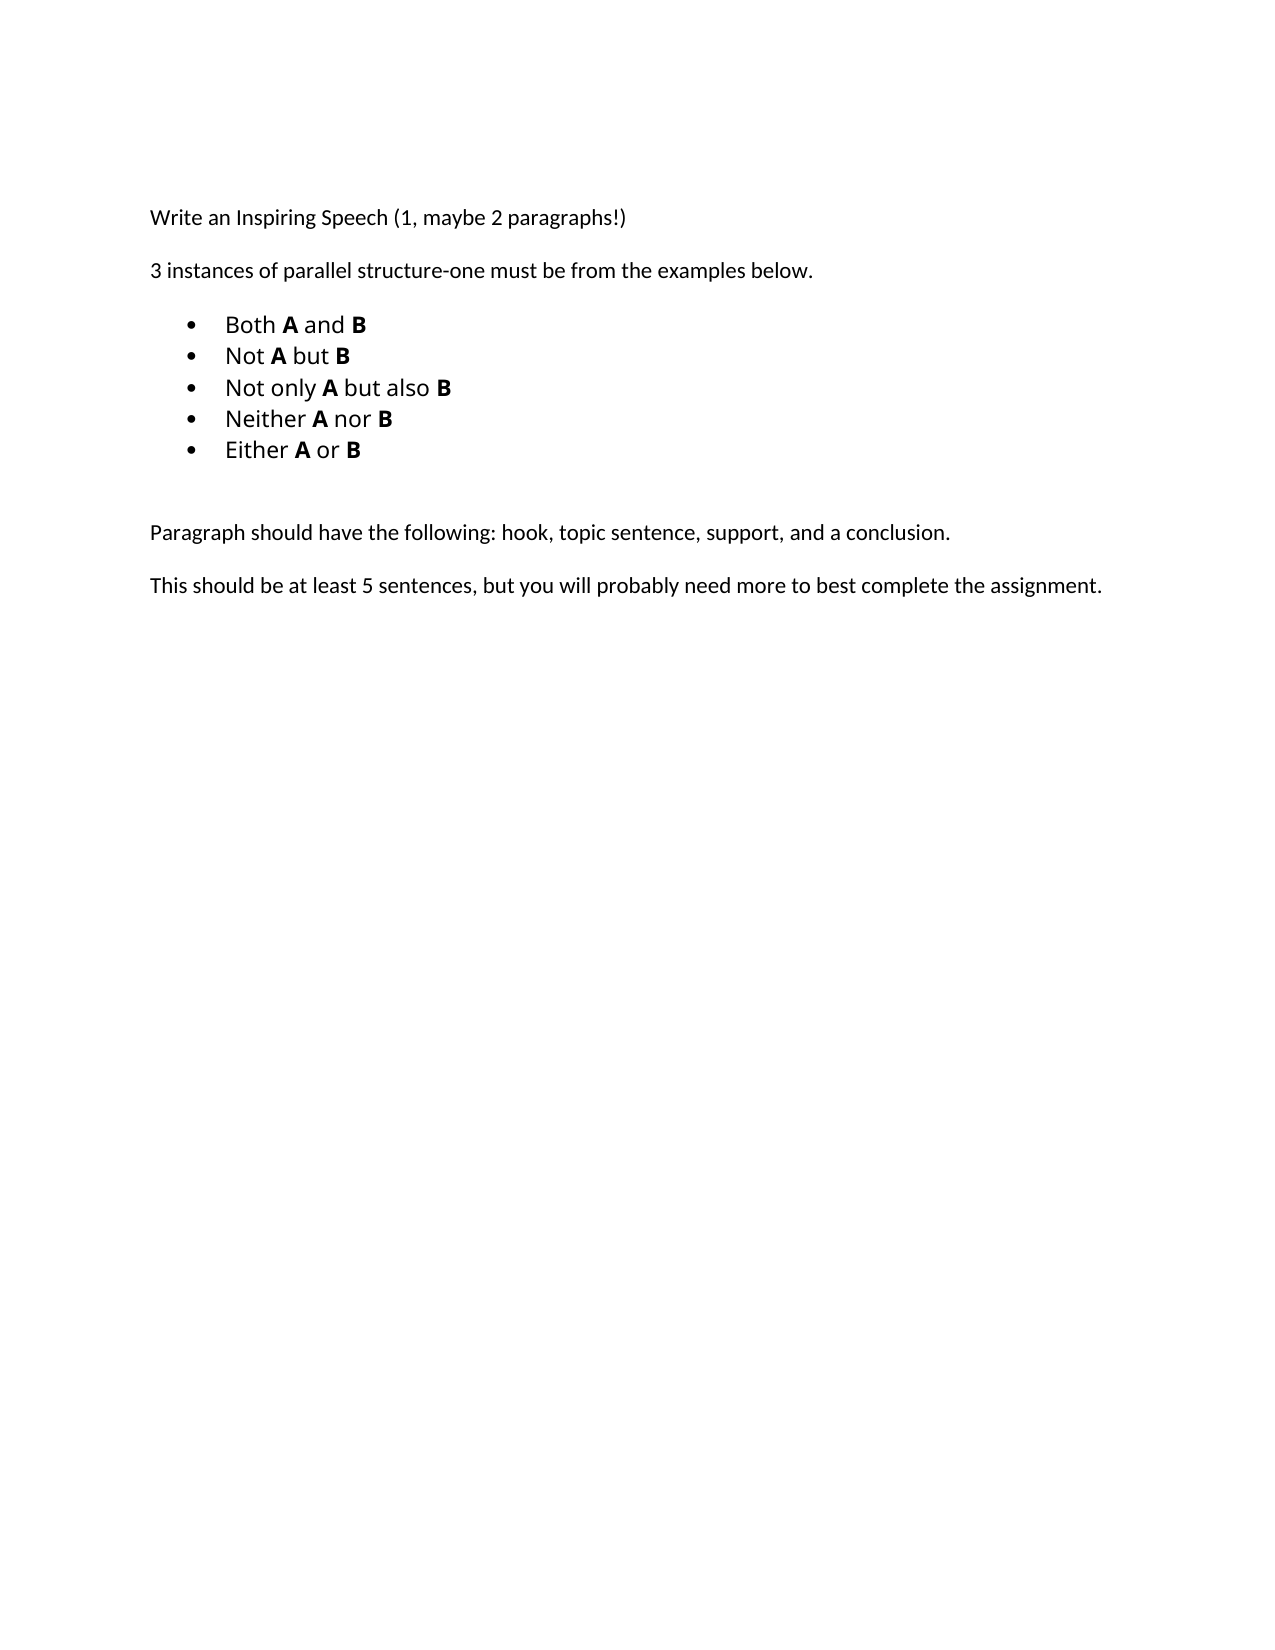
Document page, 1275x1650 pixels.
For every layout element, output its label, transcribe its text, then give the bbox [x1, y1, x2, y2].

text Paragraph should have the following: hook, topic sentence, support, and a conclusion. [150, 518, 1125, 546]
text This should be at least 5 sentences, but you will probably need more to best complete the assignment. [150, 571, 1125, 599]
list Both A and B [187, 309, 1125, 340]
text 3 instances of parallel structure-one must be from the examples below. [150, 256, 1125, 284]
list Neither A nor B [187, 403, 1125, 434]
list Not only A but also B [187, 372, 1125, 403]
list Not A but B [187, 340, 1125, 372]
text Write an Inspiring Speech (1, maybe 2 paragraphs!) [150, 203, 1125, 231]
list Either A or B [187, 434, 1125, 465]
